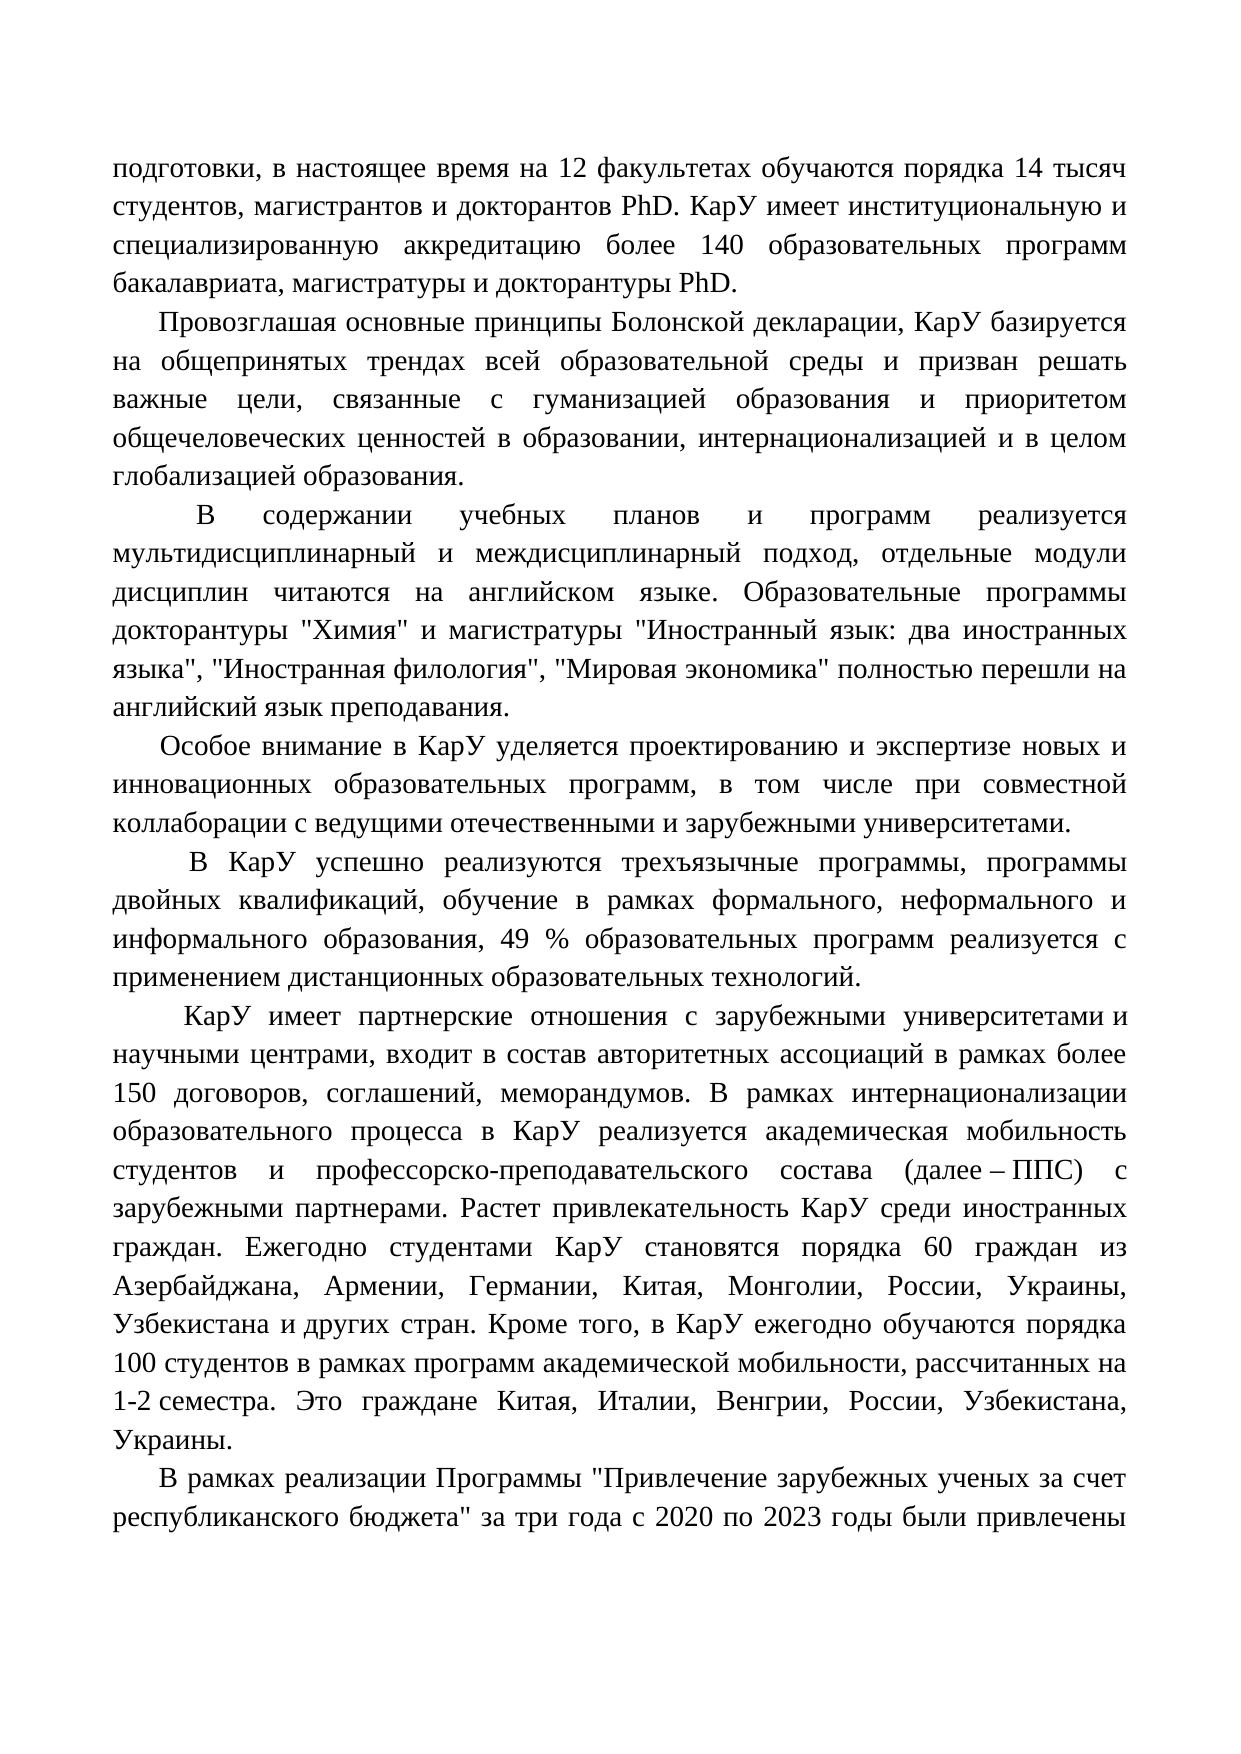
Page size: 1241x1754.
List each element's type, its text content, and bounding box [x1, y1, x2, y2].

text В КарУ успешно реализуются трехъязычные программы, программы двойных квалификаций, обучение в рамках формального, неформального и информального образования, 49 % образовательных программ реализуется с применением дистанционных образовательных технологий. [112, 844, 1128, 993]
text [112, 150, 1128, 299]
text В содержании учебных планов и программ реализуется мультидисциплинарный и междисциплинарный подход, отдельные модули дисциплин читаются на английском языке. Образовательные программы докторантуры "Химия" и магистратуры "Иностранный язык: два иностранных языка", "Иностранная филология", "Мировая экономика" полностью перешли на английский язык преподавания. [112, 497, 1128, 723]
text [112, 1460, 1128, 1532]
text КарУ имеет партнерские отношения с зарубежными университетами и научными центрами, входит в состав авторитетных ассоциаций в рамках более 150 договоров, соглашений, меморандумов. В рамках интернационализации образовательного процесса в КарУ реализуется академическая мобильность студентов и профессорско-преподавательского состава (далее – ППС) с зарубежными партнерами. Растет привлекательность КарУ среди иностранных граждан. Ежегодно студентами КарУ становятся порядка 60 граждан из Азербайджана, Армении, Германии, Китая, Монголии, России, Украины, Узбекистана и других стран. Кроме того, в КарУ ежегодно обучаются порядка 100 студентов в рамках программ академической мобильности, рассчитанных на 1-2 семестра. Это граждане Китая, Италии, Венгрии, России, Узбекистана, Украины. [112, 998, 1128, 1455]
text Провозглашая основные принципы Болонской декларации, КарУ базируется на общепринятых трендах всей образовательной среды и призван решать важные цели, связанные с гуманизацией образования и приоритетом общечеловеческих ценностей в образовании, интернационализацией и в целом глобализацией образования. [112, 304, 1128, 492]
text Особое внимание в КарУ уделяется проектированию и экспертизе новых и инновационных образовательных программ, в том числе при совместной коллаборации с ведущими отечественными и зарубежными университетами. [112, 728, 1128, 839]
